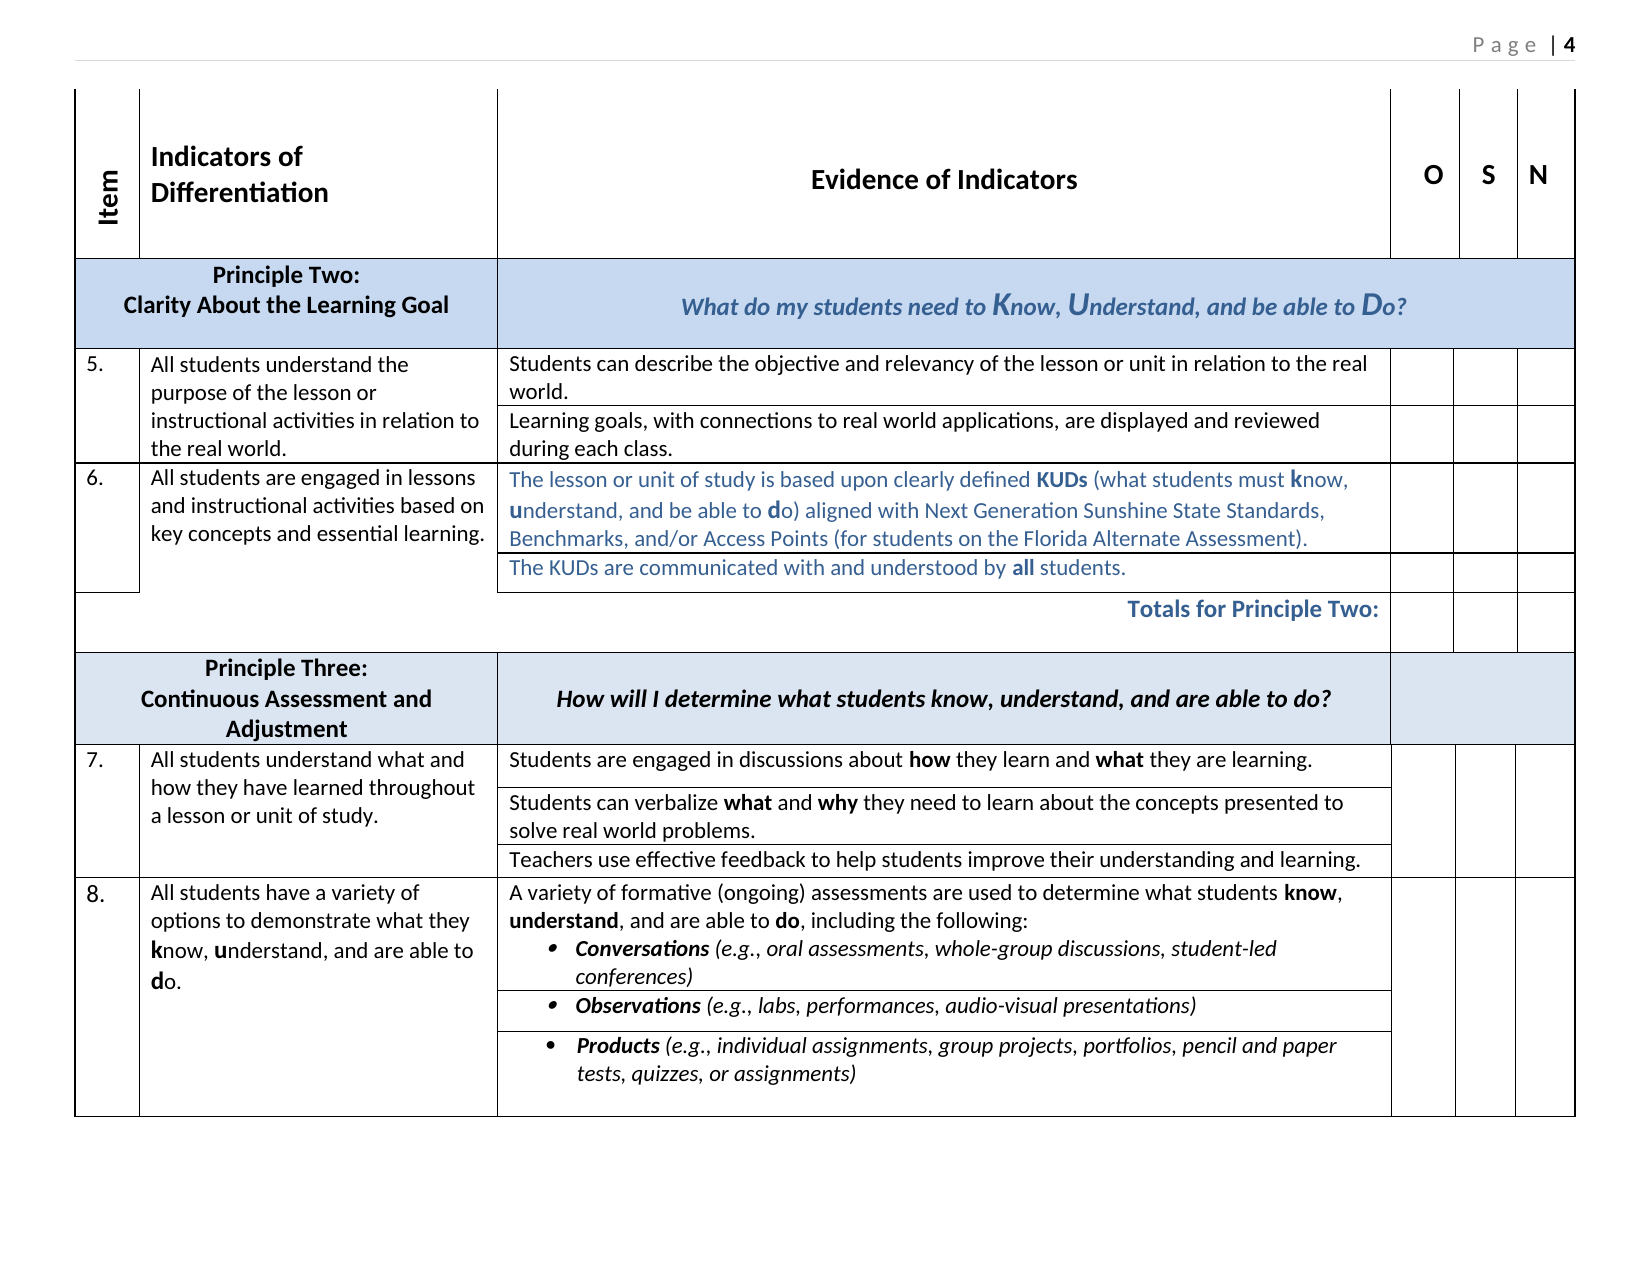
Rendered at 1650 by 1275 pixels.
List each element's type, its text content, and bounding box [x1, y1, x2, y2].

table_cell All students understand the purpose of the lesson or instructional activities in relation to the real world. [140, 349, 497, 462]
table_cell A variety of formative (ongoing) assessments are used to determine what students know, understand, and are able to do, including the following: Conversations (e.g., oral assessments, whole-group discussions, student-led conferences) [498, 878, 1391, 990]
table_cell 7. [76, 745, 139, 877]
table_cell [1518, 406, 1574, 462]
table_cell [1518, 554, 1574, 592]
table_cell [1454, 464, 1517, 552]
table_cell Students can verbalize what and why they need to learn about the concepts presented to solve real world problems. [498, 788, 1391, 844]
table_cell Products (e.g., individual assignments, group projects, portfolios, pencil and paper tests, quizzes, or assignments) [498, 1032, 1391, 1116]
table_cell Students are engaged in discussions about how they learn and what they are learning. [498, 745, 1391, 787]
table_cell [1516, 878, 1574, 1116]
table_cell Principle Three: Continuous Assessment and Adjustment [76, 653, 497, 744]
table_cell Principle Two: Clarity About the Learning Goal [76, 259, 497, 348]
table_cell [1454, 349, 1517, 405]
table_cell 5. [76, 349, 139, 462]
table_cell Indicators of Differentiation [140, 89, 497, 258]
table_cell [1456, 745, 1515, 877]
table_cell The KUDs are communicated with and understood by all students. [498, 554, 1390, 592]
table_cell 6. [76, 464, 139, 592]
table_cell O [1391, 89, 1459, 258]
table_cell [1454, 593, 1517, 652]
table_cell [1391, 653, 1574, 744]
table_cell Observations (e.g., labs, performances, audio-visual presentations) [498, 991, 1391, 1031]
table_cell [1518, 593, 1574, 652]
table_cell [1454, 406, 1517, 462]
table_cell S [1460, 89, 1517, 258]
table_cell [1391, 406, 1453, 462]
table_cell [1391, 593, 1453, 652]
table_cell All students understand what and how they have learned throughout a lesson or unit of study. [140, 745, 497, 877]
table_cell All students are engaged in lessons and instructional activities based on key concepts and essential learning. [140, 464, 497, 592]
table_cell [1392, 745, 1455, 877]
table_cell [1391, 554, 1453, 592]
table_cell N [1518, 89, 1574, 258]
table_cell Learning goals, with connections to real world applications, are displayed and reviewed during each class. [498, 406, 1390, 462]
table_cell [1391, 464, 1453, 552]
table_cell [1518, 464, 1574, 552]
table_cell Totals for Principle Two: [76, 592, 1390, 652]
table_cell [1454, 554, 1517, 592]
table_cell Teachers use effective feedback to help students improve their understanding and learning. [498, 845, 1391, 877]
table_cell [1391, 349, 1453, 405]
table_cell How will I determine what students know, understand, and are able to do? [498, 653, 1390, 744]
table_cell [1392, 878, 1455, 1116]
table_cell 8. [76, 878, 139, 1116]
table_cell Item [76, 89, 139, 258]
table_cell What do my students need to Know, Understand, and be able to Do? [498, 259, 1574, 348]
table_cell [1518, 349, 1574, 405]
table_cell All students have a variety of options to demonstrate what they know, understand, and are able to do. [140, 878, 497, 1116]
table_cell Students can describe the objective and relevancy of the lesson or unit in relation to the real world. [498, 349, 1390, 405]
table_cell Evidence of Indicators [498, 89, 1390, 258]
table_cell [1456, 878, 1515, 1116]
table_cell The lesson or unit of study is based upon clearly defined KUDs (what students must know, understand, and be able to do) aligned with Next Generation Sunshine State Standards, Benchmarks, and/or Access Points (for students on the Florida Alternate Assessment). [498, 464, 1390, 552]
table_cell [1516, 745, 1574, 877]
